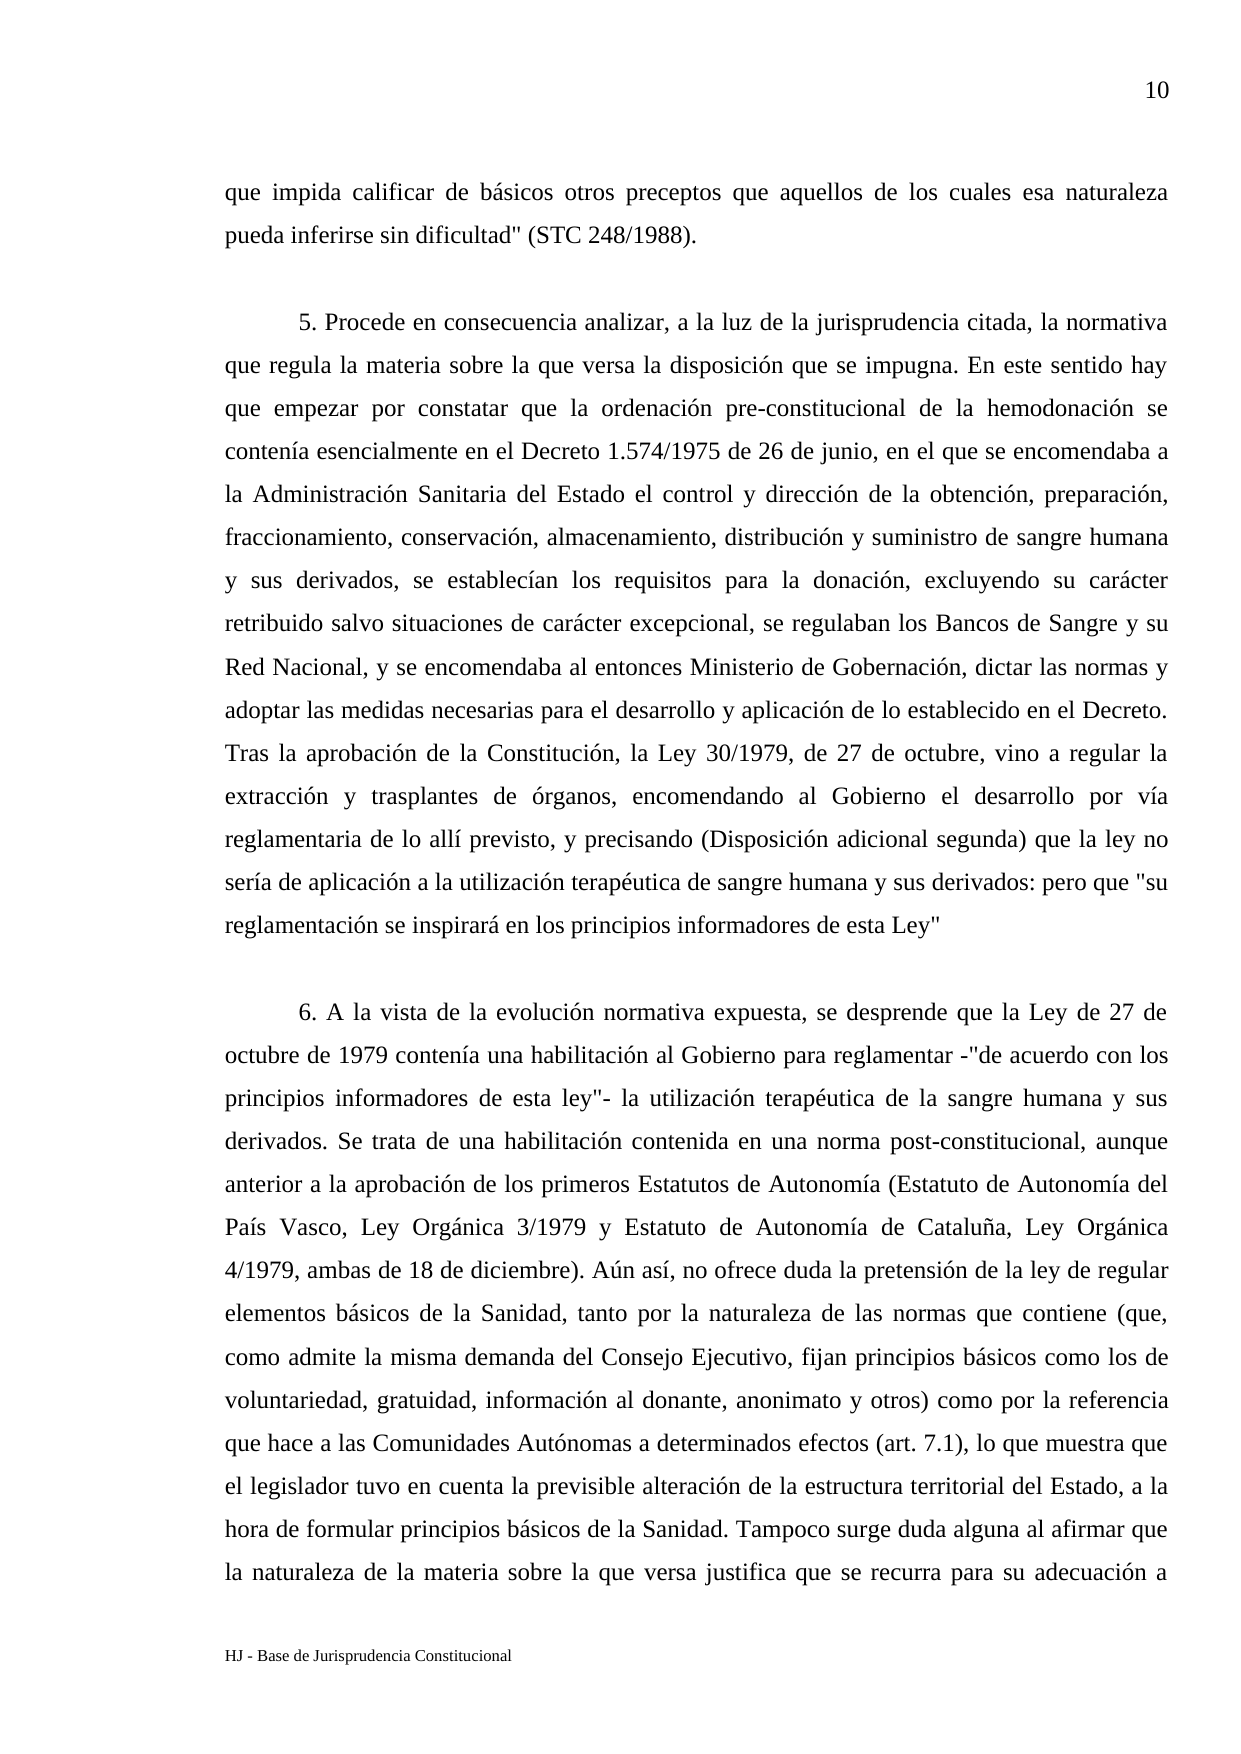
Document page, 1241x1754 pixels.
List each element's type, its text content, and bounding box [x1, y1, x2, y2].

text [224, 997, 1169, 1586]
text 5. Procede en consecuencia analizar, a la luz de la jurisprudencia citada, la normativa que regula la materia sobre la que versa la disposición que se impugna. En este sentido hay que empezar por constatar que la ordenación pre-constitucional de la hemodonación se contenía esencialmente en el Decreto 1.574/1975 de 26 de junio, en el que se encomendaba a la Administración Sanitaria del Estado el control y dirección de la obtención, preparación, fraccionamiento, conservación, almacenamiento, distribución y suministro de sangre humana y sus derivados, se establecían los requisitos para la donación, excluyendo su carácter retribuido salvo situaciones de carácter excepcional, se regulaban los Bancos de Sangre y su Red Nacional, y se encomendaba al entonces Ministerio de Gobernación, dictar las normas y adoptar las medidas necesarias para el desarrollo y aplicación de lo establecido en el Decreto. Tras la aprobación de la Constitución, la Ley 30/1979, de 27 de octubre, vino a regular la extracción y trasplantes de órganos, encomendando al Gobierno el desarrollo por vía reglamentaria de lo allí previsto, y precisando (Disposición adicional segunda) que la ley no sería de aplicación a la utilización terapéutica de sangre humana y sus derivados: pero que "su reglamentación se inspirará en los principios informadores de esta Ley" [224, 307, 1169, 939]
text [224, 177, 1169, 249]
